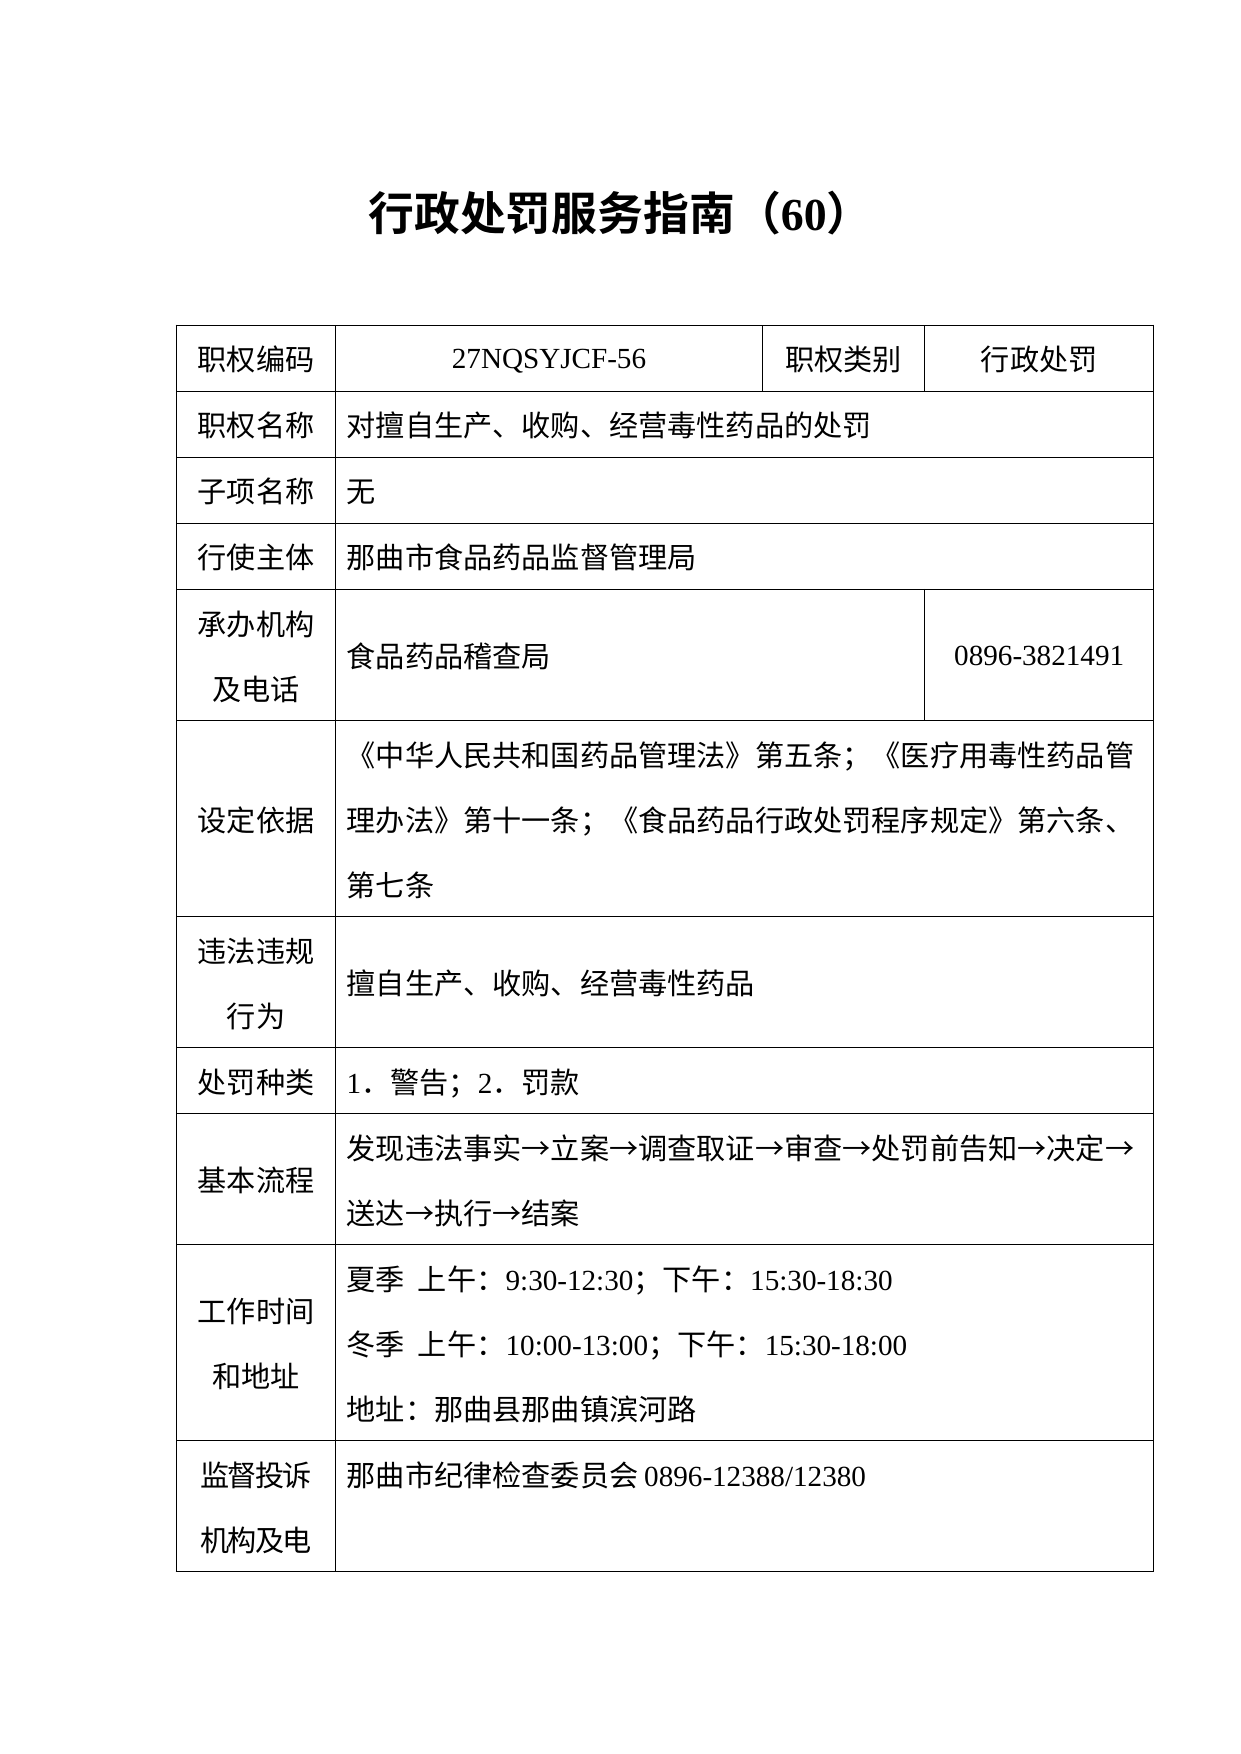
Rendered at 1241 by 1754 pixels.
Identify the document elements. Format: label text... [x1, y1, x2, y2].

table_cell 发现违法事实→立案→调查取证→审查→处罚前告知→决定→送达→执行→结案 [336, 1114, 1153, 1244]
table_cell 监督投诉机构及电话 [177, 1441, 335, 1571]
table_cell 子项名称 [177, 458, 335, 523]
text 行政处罚服务指南（60） [187, 162, 1053, 259]
table_cell 基本流程 [177, 1114, 335, 1244]
table_header 职权类别 [763, 326, 924, 391]
table_cell 行使主体 [177, 524, 335, 589]
table_cell 0896-3821491 [925, 590, 1153, 720]
table_header 行政处罚 [925, 326, 1153, 391]
table_cell 《中华人民共和国药品管理法》第五条；《医疗用毒性药品管理办法》第十一条；《食品药品行政处罚程序规定》第六条、第七条 [336, 721, 1153, 916]
table_cell 夏季 上午：9:30-12:30；下午：15:30-18:30 冬季 上午：10:00-13:00；下午：15:30-18:00 地址：那曲县那曲镇滨河路 [336, 1245, 1153, 1440]
table_header 27NQSYJCF-56 [336, 326, 762, 391]
table_cell 无 [336, 458, 1153, 523]
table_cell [336, 1441, 1153, 1571]
table_cell 工作时间和地址 [177, 1245, 335, 1440]
table_cell 处罚种类 [177, 1048, 335, 1113]
table_header 职权编码 [177, 326, 335, 391]
table_cell 食品药品稽查局 [336, 590, 924, 720]
table_cell 那曲市食品药品监督管理局 [336, 524, 1153, 589]
table_cell 对擅自生产、收购、经营毒性药品的处罚 [336, 392, 1153, 457]
table_cell 擅自生产、收购、经营毒性药品 [336, 917, 1153, 1047]
table_cell 1．警告；2．罚款 [336, 1048, 1153, 1113]
table_cell 承办机构及电话 [177, 590, 335, 720]
table_cell 违法违规行为 [177, 917, 335, 1047]
table_cell 职权名称 [177, 392, 335, 457]
table_cell 设定依据 [177, 721, 335, 916]
